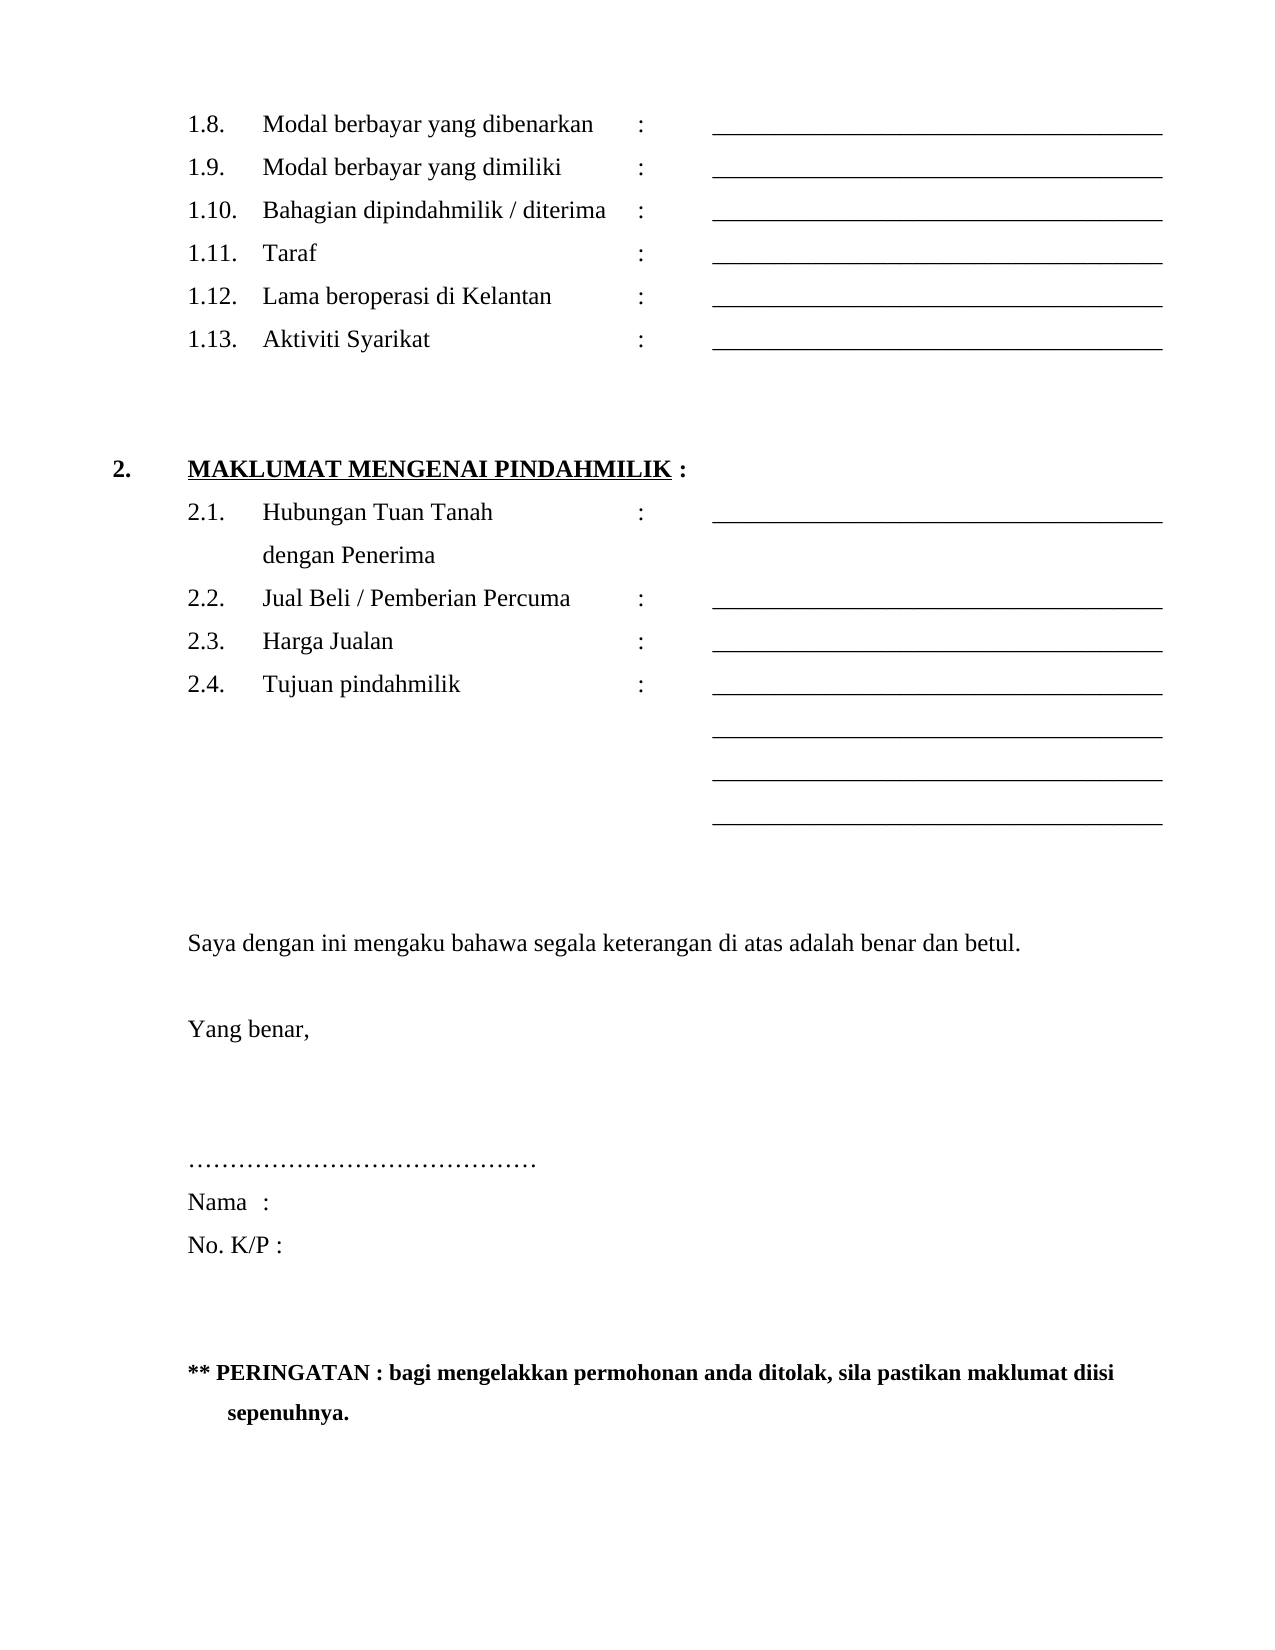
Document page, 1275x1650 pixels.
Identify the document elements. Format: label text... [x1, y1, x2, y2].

text 2.1. Hubungan Tuan Tanah : ____________________________________ [112, 497, 1172, 526]
text Nama : [187, 1187, 1172, 1216]
text ** PERINGATAN : bagi mengelakkan permohonan anda ditolak, sila pastikan maklumat diisi [187, 1359, 1172, 1386]
list Modal berbayar yang dibenarkan : ____________________________________ [187, 109, 1172, 137]
text No. K/P : [187, 1230, 1172, 1259]
text ____________________________________ [187, 799, 1172, 827]
list Aktiviti Syarikat : ____________________________________ [187, 324, 1172, 353]
text dengan Penerima [112, 540, 1172, 569]
text 2.2. Jual Beli / Pemberian Percuma : ____________________________________ [112, 583, 1172, 612]
text 2. MAKLUMAT MENGENAI PINDAHMILIK : [112, 454, 1172, 482]
text Saya dengan ini mengaku bahawa segala keterangan di atas adalah benar dan betul. [187, 928, 1172, 957]
text sepenuhnya. [187, 1399, 1172, 1425]
text …………………………………… [187, 1144, 1172, 1172]
list Modal berbayar yang dimiliki : ____________________________________ [187, 152, 1172, 181]
text 2.4. Tujuan pindahmilik : ____________________________________ ____________________________________ ____________________________________ [112, 669, 1172, 784]
text 2.3. Harga Jualan : ____________________________________ [112, 626, 1172, 655]
list Lama beroperasi di Kelantan : ____________________________________ [187, 281, 1172, 310]
text Yang benar, [187, 1014, 1172, 1043]
list Bahagian dipindahmilik / diterima : ____________________________________ [187, 195, 1172, 224]
list Taraf : ____________________________________ [187, 238, 1172, 267]
